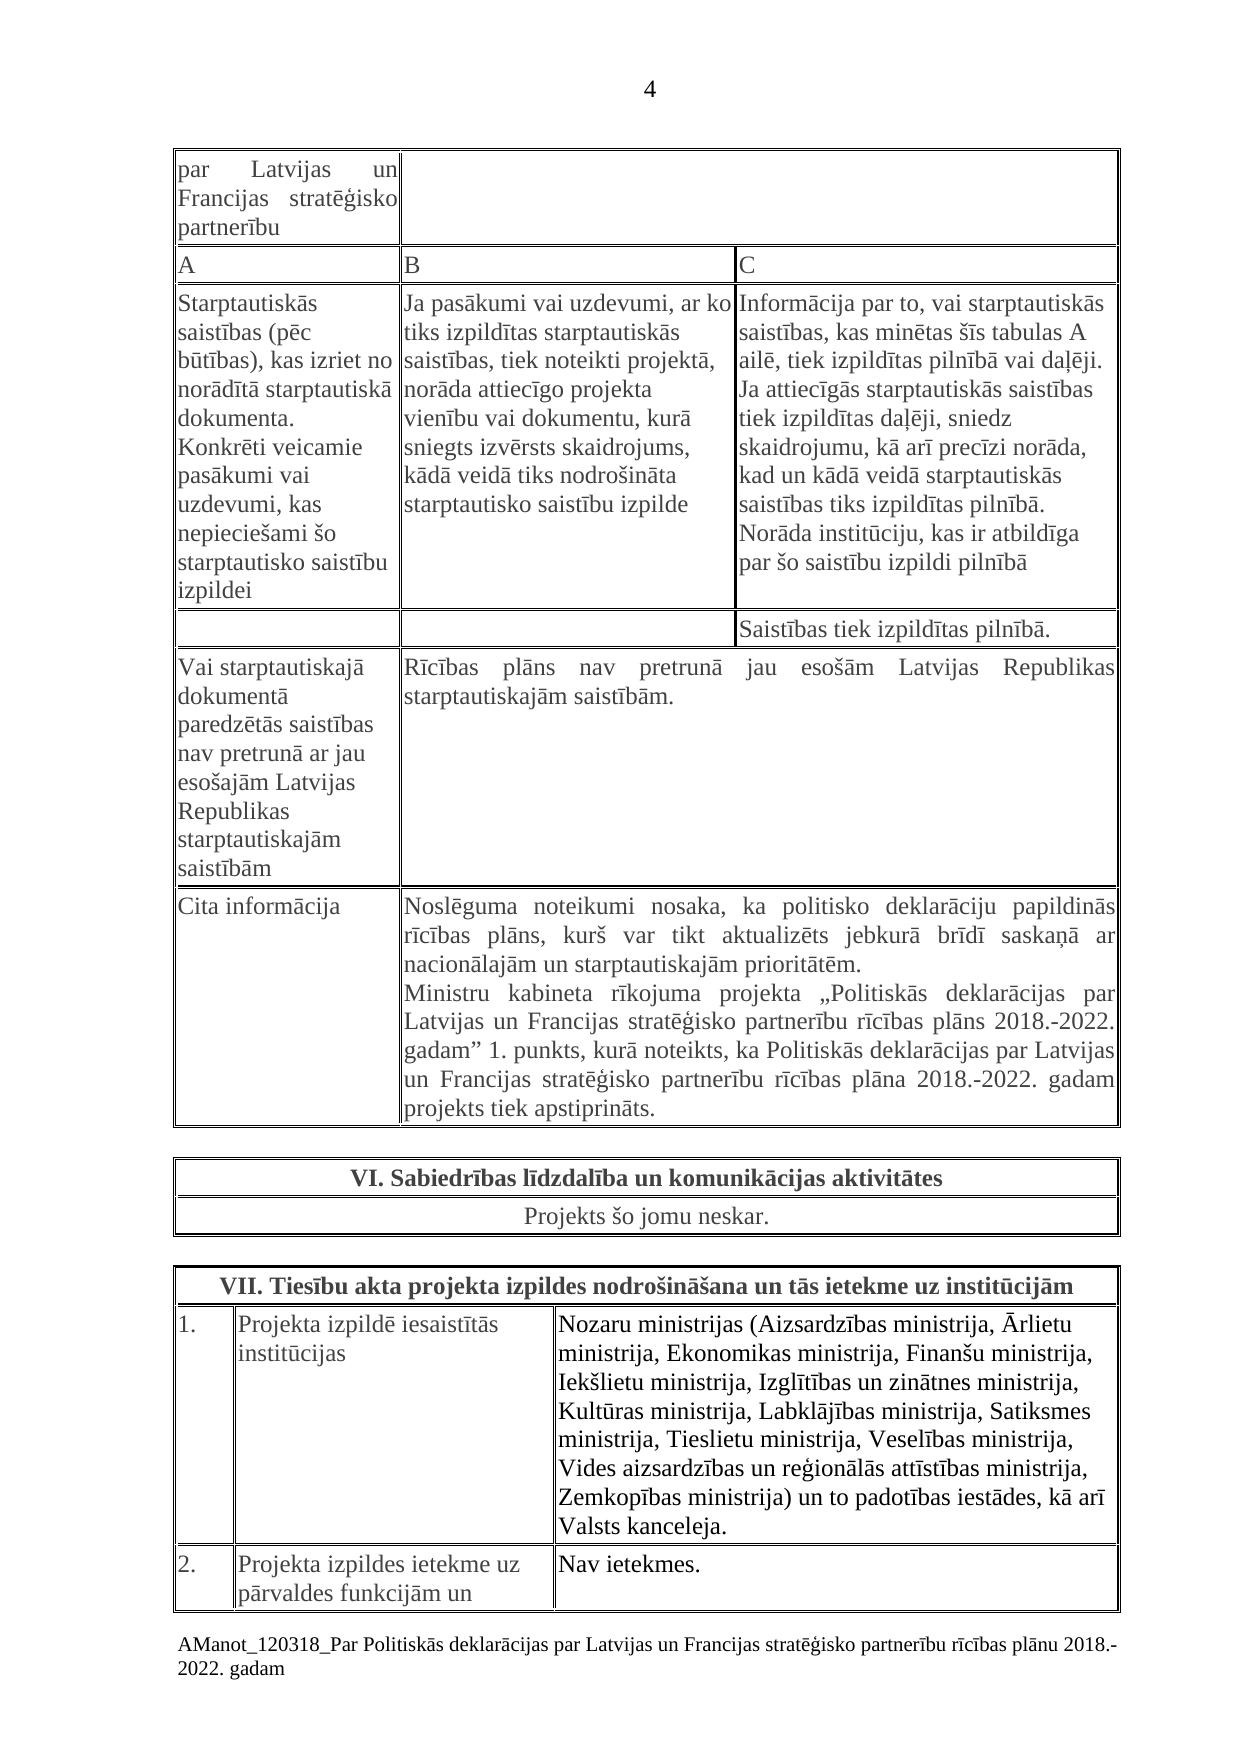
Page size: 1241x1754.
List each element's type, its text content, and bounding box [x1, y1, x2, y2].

table_cell Cita informācija [176, 885, 401, 1124]
table_cell Nozaru ministrijas (Aizsardzības ministrija, Ārlietu ministrija, Ekonomikas ministrija, Finanšu ministrija, Iekšlietu ministrija, Izglītības un zinātnes ministrija, Kultūras ministrija, Labklājības ministrija, Satiksmes ministrija, Tieslietu ministrija, Veselības ministrija, Vides aizsardzības un reģionālās attīstības ministrija, Zemkopības ministrija) un to padotības iestādes, kā arī Valsts kanceleja. [556, 1303, 1118, 1543]
table_cell Projekts šo jomu neskar. [174, 1195, 1119, 1233]
table_cell Ja pasākumi vai uzdevumi, ar ko tiks izpildītas starptautiskās saistības, tiek noteikti projektā, norāda attiecīgo projekta vienību vai dokumentu, kurā sniegts izvērsts skaidrojums, kādā veidā tiks nodrošināta starptautisko saistību izpilde [402, 285, 734, 607]
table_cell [176, 151, 401, 243]
table_header VI. Sabiedrības līdzdalība un komunikācijas aktivitātes [176, 1160, 1117, 1195]
table_cell B [402, 247, 734, 282]
table_cell C [737, 244, 1118, 282]
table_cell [401, 151, 1117, 243]
table_cell Informācija par to, vai starptautiskās saistības, kas minētas šīs tabulas A ailē, tiek izpildītas pilnībā vai daļēji. Ja attiecīgās starptautiskās saistības tiek izpildītas daļēji, sniedz skaidrojumu, kā arī precīzi norāda, kad un kādā veidā starptautiskās saistības tiks izpildītas pilnībā. Norāda institūciju, kas ir atbildīga par šo saistību izpildi pilnībā [735, 282, 1119, 607]
table_cell 2. [174, 1543, 234, 1610]
table_cell [176, 608, 399, 646]
table_cell Nav ietekmes. [555, 1543, 1119, 1610]
table_header VII. Tiesību akta projekta izpildes nodrošināšana un tās ietekme uz institūcijām [176, 1268, 1117, 1303]
table_cell Saistības tiek izpildītas pilnībā. [737, 608, 1118, 646]
table_cell Noslēguma noteikumi nosaka, ka politisko deklarāciju papildinās rīcības plāns, kurš var tikt aktualizēts jebkurā brīdī saskaņā ar nacionālajām un starptautiskajām prioritātēm. Ministru kabineta rīkojuma projekta „Politiskās deklarācijas par Latvijas un Francijas stratēģisko partnerību rīcības plāns 2018.-2022. gadam” 1. punkts, kurā noteikts, ka Politiskās deklarācijas par Latvijas un Francijas stratēģisko partnerību rīcības plāna 2018.-2022. gadam projekts tiek apstiprināts. [401, 885, 1118, 1124]
table_cell [402, 611, 734, 646]
table_cell Projekta izpildē iesaistītās institūcijas [236, 1307, 553, 1543]
table_cell Starptautiskās saistības (pēc būtības), kas izriet no norādītā starptautiskā dokumenta. Konkrēti veicamie pasākumi vai uzdevumi, kas nepieciešami šo starptautisko saistību izpildei [174, 282, 401, 607]
table_cell Rīcības plāns nav pretrunā jau esošām Latvijas Republikas starptautiskajām saistībām. [401, 646, 1119, 885]
table_cell Vai starptautiskajā dokumentā paredzētās saistības nav pretrunā ar jau esošajām Latvijas Republikas starptautiskajām saistībām [174, 646, 401, 885]
table_cell A [176, 244, 399, 282]
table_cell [235, 1546, 555, 1610]
table_cell 1. [176, 1303, 233, 1543]
